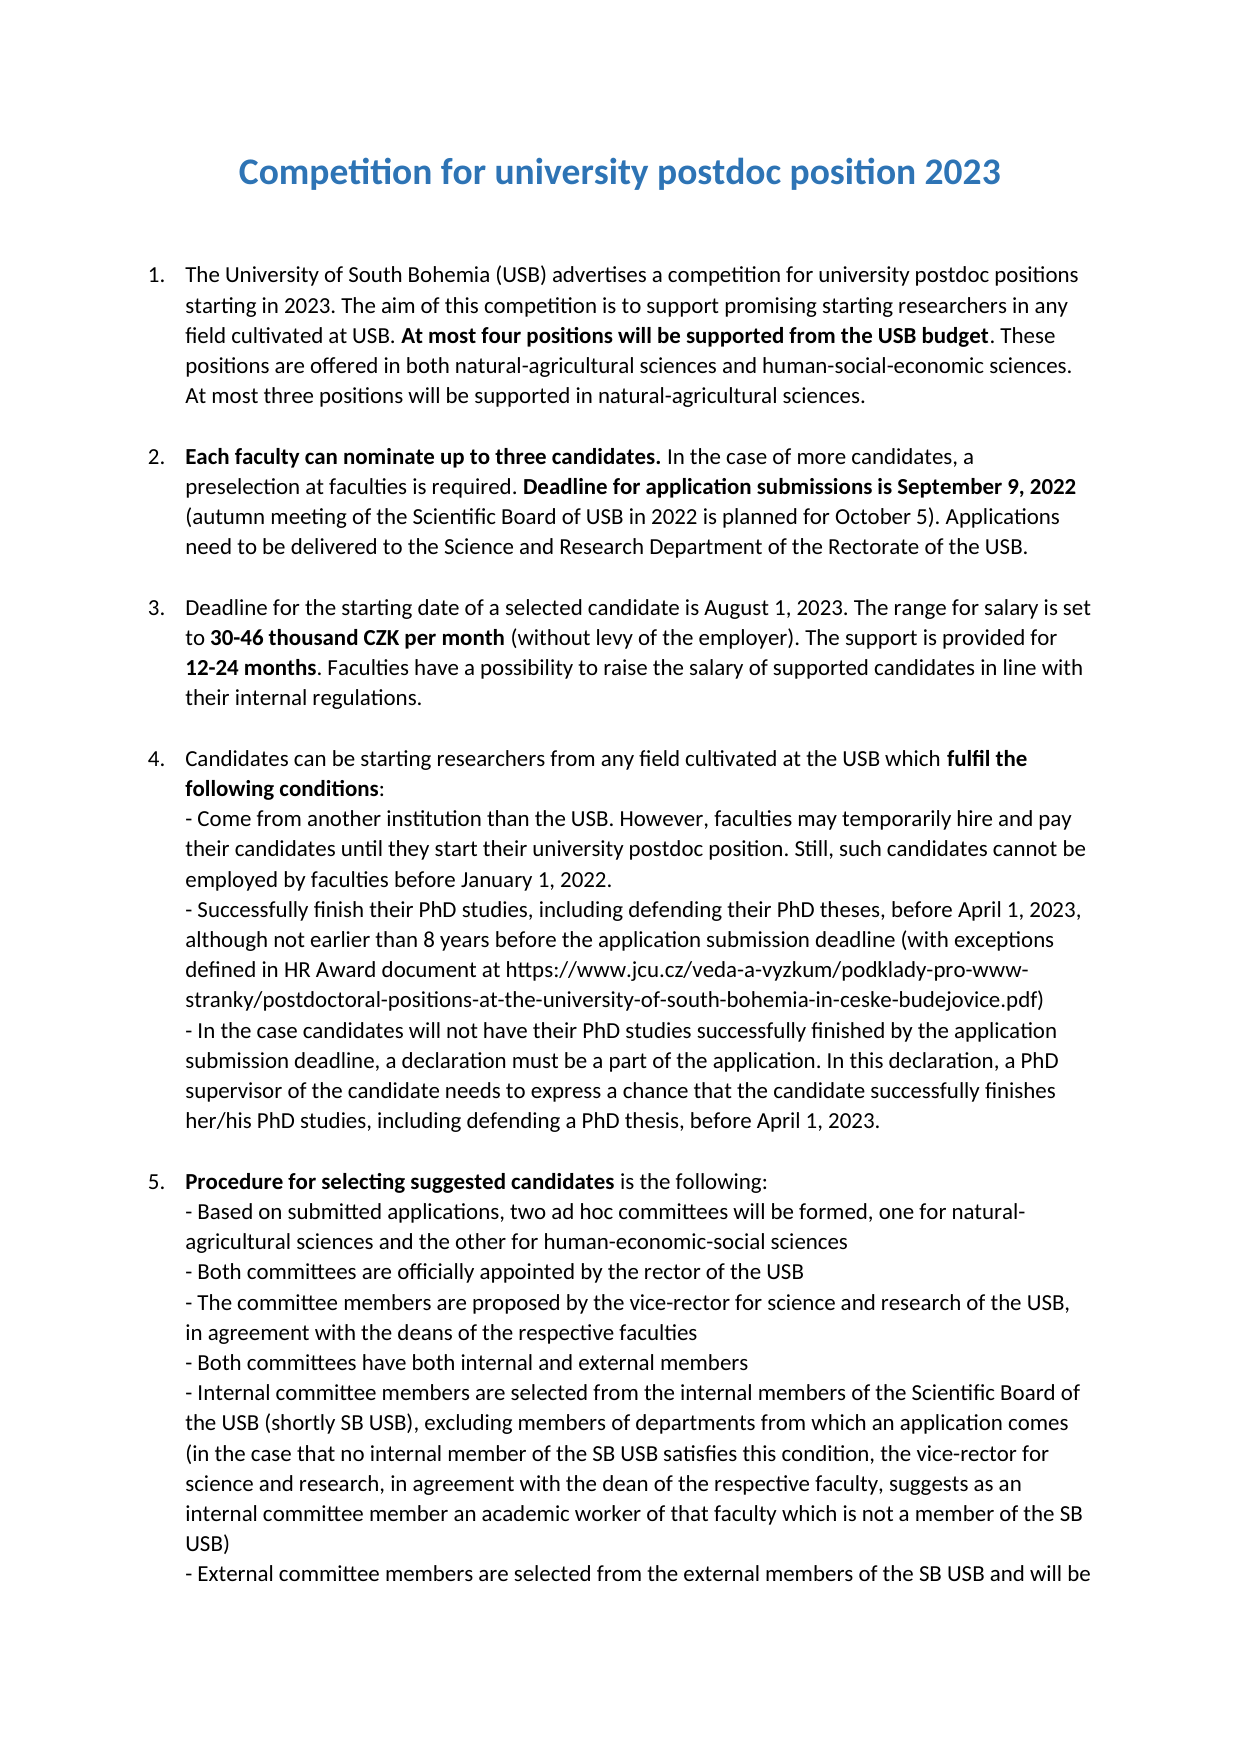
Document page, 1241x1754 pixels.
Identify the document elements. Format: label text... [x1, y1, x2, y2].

text Competition for university postdoc position 2023 [148, 148, 1093, 193]
list The University of South Bohemia (USB) advertises a competition for university postdoc positions starting in 2023. The aim of this competition is to support promising starting researchers in any field cultivated at USB. At most four positions will be supported from the USB budget. These positions are offered in both natural-agricultural sciences and human-social-economic sciences. At most three positions will be supported in natural-agricultural sciences. [148, 261, 1093, 409]
list Deadline for the starting date of a selected candidate is August 1, 2023. The range for salary is set to 30-46 thousand CZK per month (without levy of the employer). The support is provided for 12-24 months. Faculties have a possibility to raise the salary of supported candidates in line with their internal regulations. [148, 593, 1093, 712]
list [185, 1288, 1093, 1588]
list - Both committees are officially appointed by the rector of the USB [185, 1257, 1093, 1286]
list Procedure for selecting suggested candidates is the following: - Based on submitted applications, two ad hoc committees will be formed, one for natural- agricultural sciences and the other for human-economic-social sciences [148, 1167, 1093, 1255]
list Candidates can be starting researchers from any field cultivated at the USB which fulfil the following conditions: - Come from another institution than the USB. However, faculties may temporarily hire and pay their candidates until they start their university postdoc position. Still, such candidates cannot be employed by faculties before January 1, 2022. - Successfully finish their PhD studies, including defending their PhD theses, before April 1, 2023, although not earlier than 8 years before the application submission deadline (with exceptions defined in HR Award document at https://www.jcu.cz/veda-a-vyzkum/podklady-pro-www-stranky/postdoctoral-positions-at-the-university-of-south-bohemia-in-ceske-budejovice.pdf) - In the case candidates will not have their PhD studies successfully finished by the application submission deadline, a declaration must be a part of the application. In this declaration, a PhD supervisor of the candidate needs to express a chance that the candidate successfully finishes her/his PhD studies, including defending a PhD thesis, before April 1, 2023. [148, 744, 1093, 1165]
list Each faculty can nominate up to three candidates. In the case of more candidates, a preselection at faculties is required. Deadline for application submissions is September 9, 2022 (autumn meeting of the Scientific Board of USB in 2022 is planned for October 5). Applications need to be delivered to the Science and Research Department of the Rectorate of the USB. [148, 442, 1093, 561]
